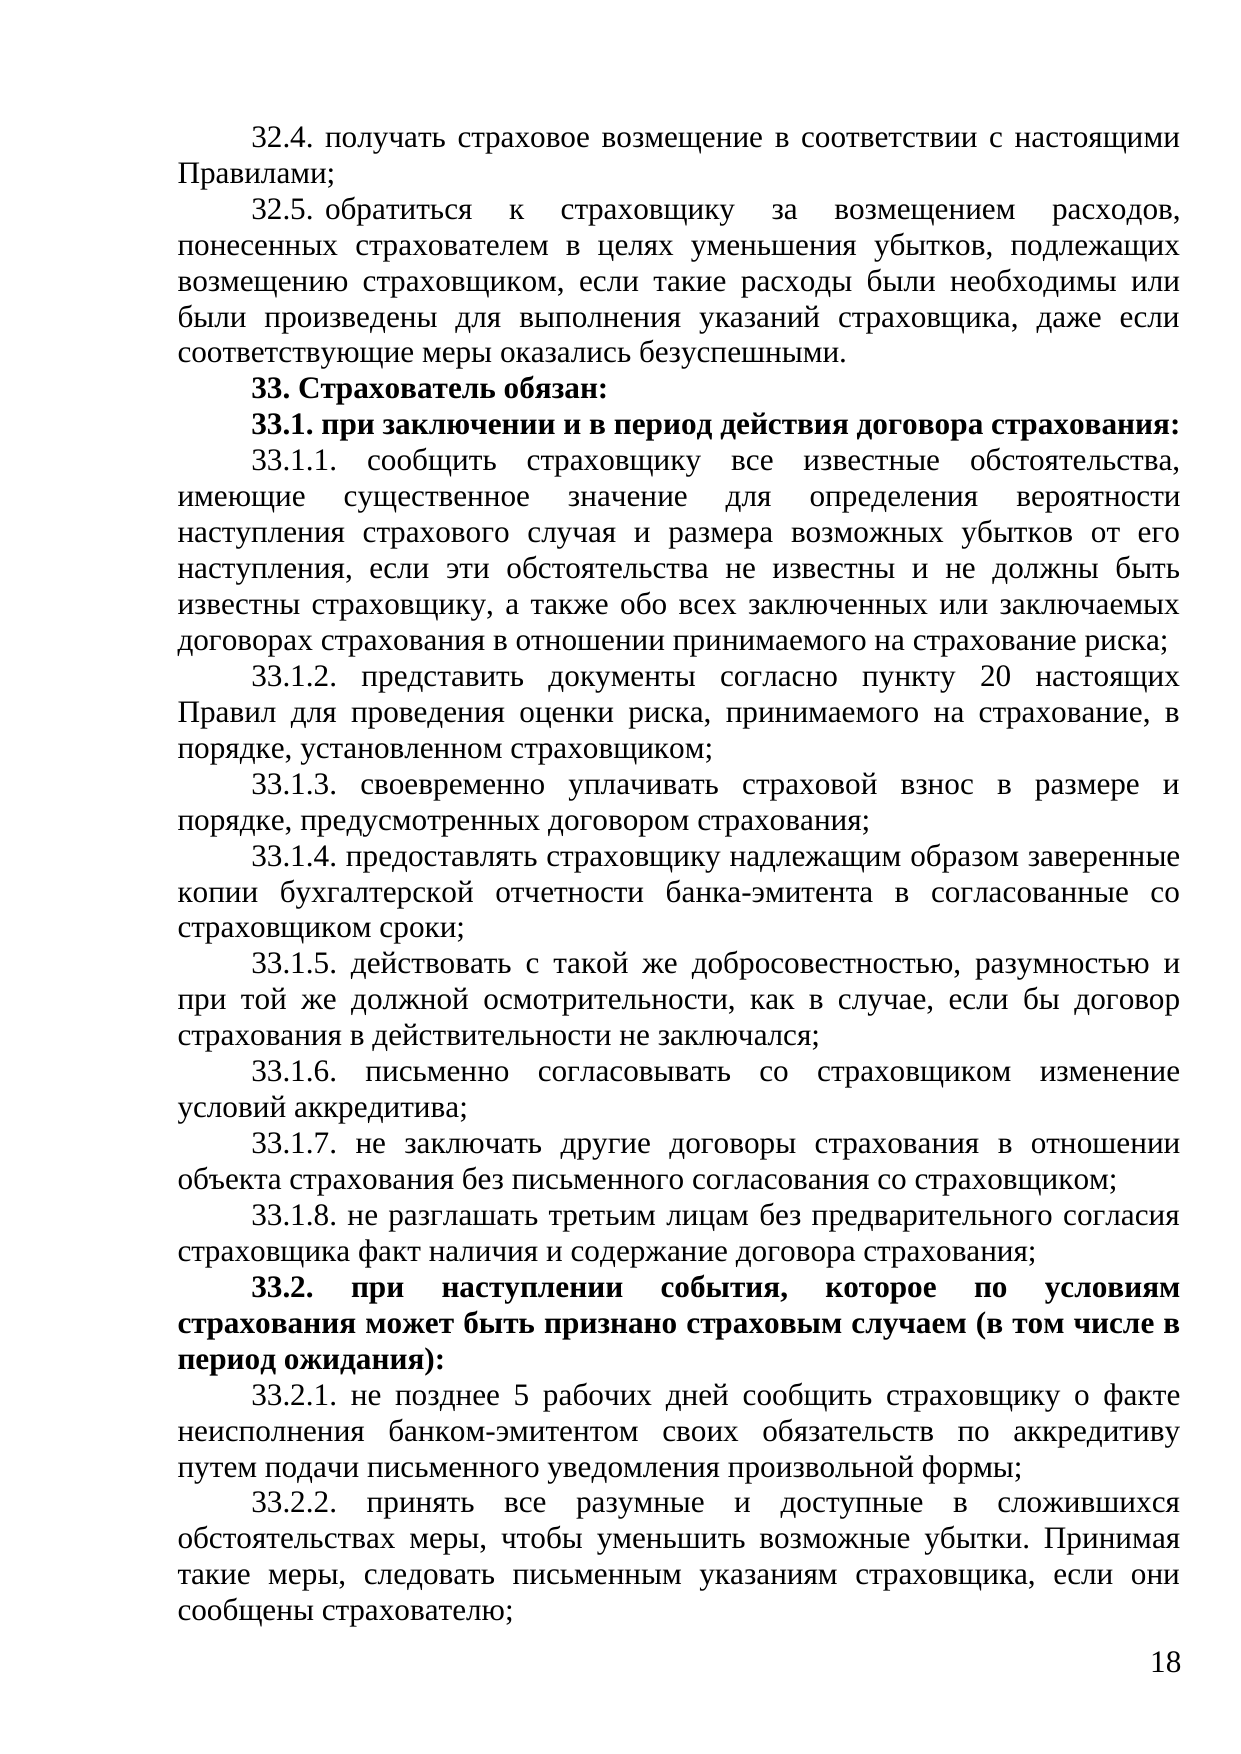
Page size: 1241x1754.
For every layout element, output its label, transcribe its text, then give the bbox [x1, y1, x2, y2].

text 33.1.7. не заключать другие договоры страхования в отношении объекта страхования без письменного согласования со страховщиком; [177, 1124, 1181, 1196]
text 33.1.1. сообщить страховщику все известные обстоятельства, имеющие существенное значение для определения вероятности наступления страхового случая и размера возможных убытков от его наступления, если эти обстоятельства не известны и не должны быть известны страховщику, а также обо всех заключенных или заключаемых договорах страхования в отношении принимаемого на страхование риска; [177, 442, 1181, 657]
text 33.1.4. предоставлять страховщику надлежащим образом заверенные копии бухгалтерской отчетности банка-эмитента в согласованные со страховщиком сроки; [177, 837, 1181, 945]
text 32.4. получать страховое возмещение в соответствии с настоящими Правилами; [177, 118, 1181, 190]
text 33.2. при наступлении события, которое по условиям страхования может быть признано страховым случаем (в том числе в период ожидания): [177, 1268, 1181, 1376]
text 33.1.3. своевременно уплачивать страховой взнос в размере и порядке, предусмотренных договором страхования; [177, 765, 1181, 837]
text 33.1.6. письменно согласовывать со страховщиком изменение условий аккредитива; [177, 1052, 1181, 1124]
text 33.2.1. не позднее 5 рабочих дней сообщить страховщику о факте неисполнения банком-эмитентом своих обязательств по аккредитиву путем подачи письменного уведомления произвольной формы; [177, 1376, 1181, 1484]
text 33.2.2. принять все разумные и доступные в сложившихся обстоятельствах меры, чтобы уменьшить возможные убытки. Принимая такие меры, следовать письменным указаниям страховщика, если они сообщены страхователю; [177, 1484, 1181, 1627]
text 33.1.5. действовать с такой же добросовестностью, разумностью и при той же должной осмотрительности, как в случае, если бы договор страхования в действительности не заключался; [177, 945, 1181, 1052]
text 32.5. обратиться к страховщику за возмещением расходов, понесенных страхователем в целях уменьшения убытков, подлежащих возмещению страховщиком, если такие расходы были необходимы или были произведены для выполнения указаний страховщика, даже если соответствующие меры оказались безуспешными. [177, 190, 1181, 370]
text 33.1. при заключении и в период действия договора страхования: [177, 406, 1181, 442]
text 33.1.8. не разглашать третьим лицам без предварительного согласия страховщика факт наличия и содержание договора страхования; [177, 1196, 1181, 1268]
text 33. Страхователь обязан: [177, 370, 1181, 406]
text 33.1.2. представить документы согласно пункту 20 настоящих Правил для проведения оценки риска, принимаемого на страхование, в порядке, установленном страховщиком; [177, 657, 1181, 765]
